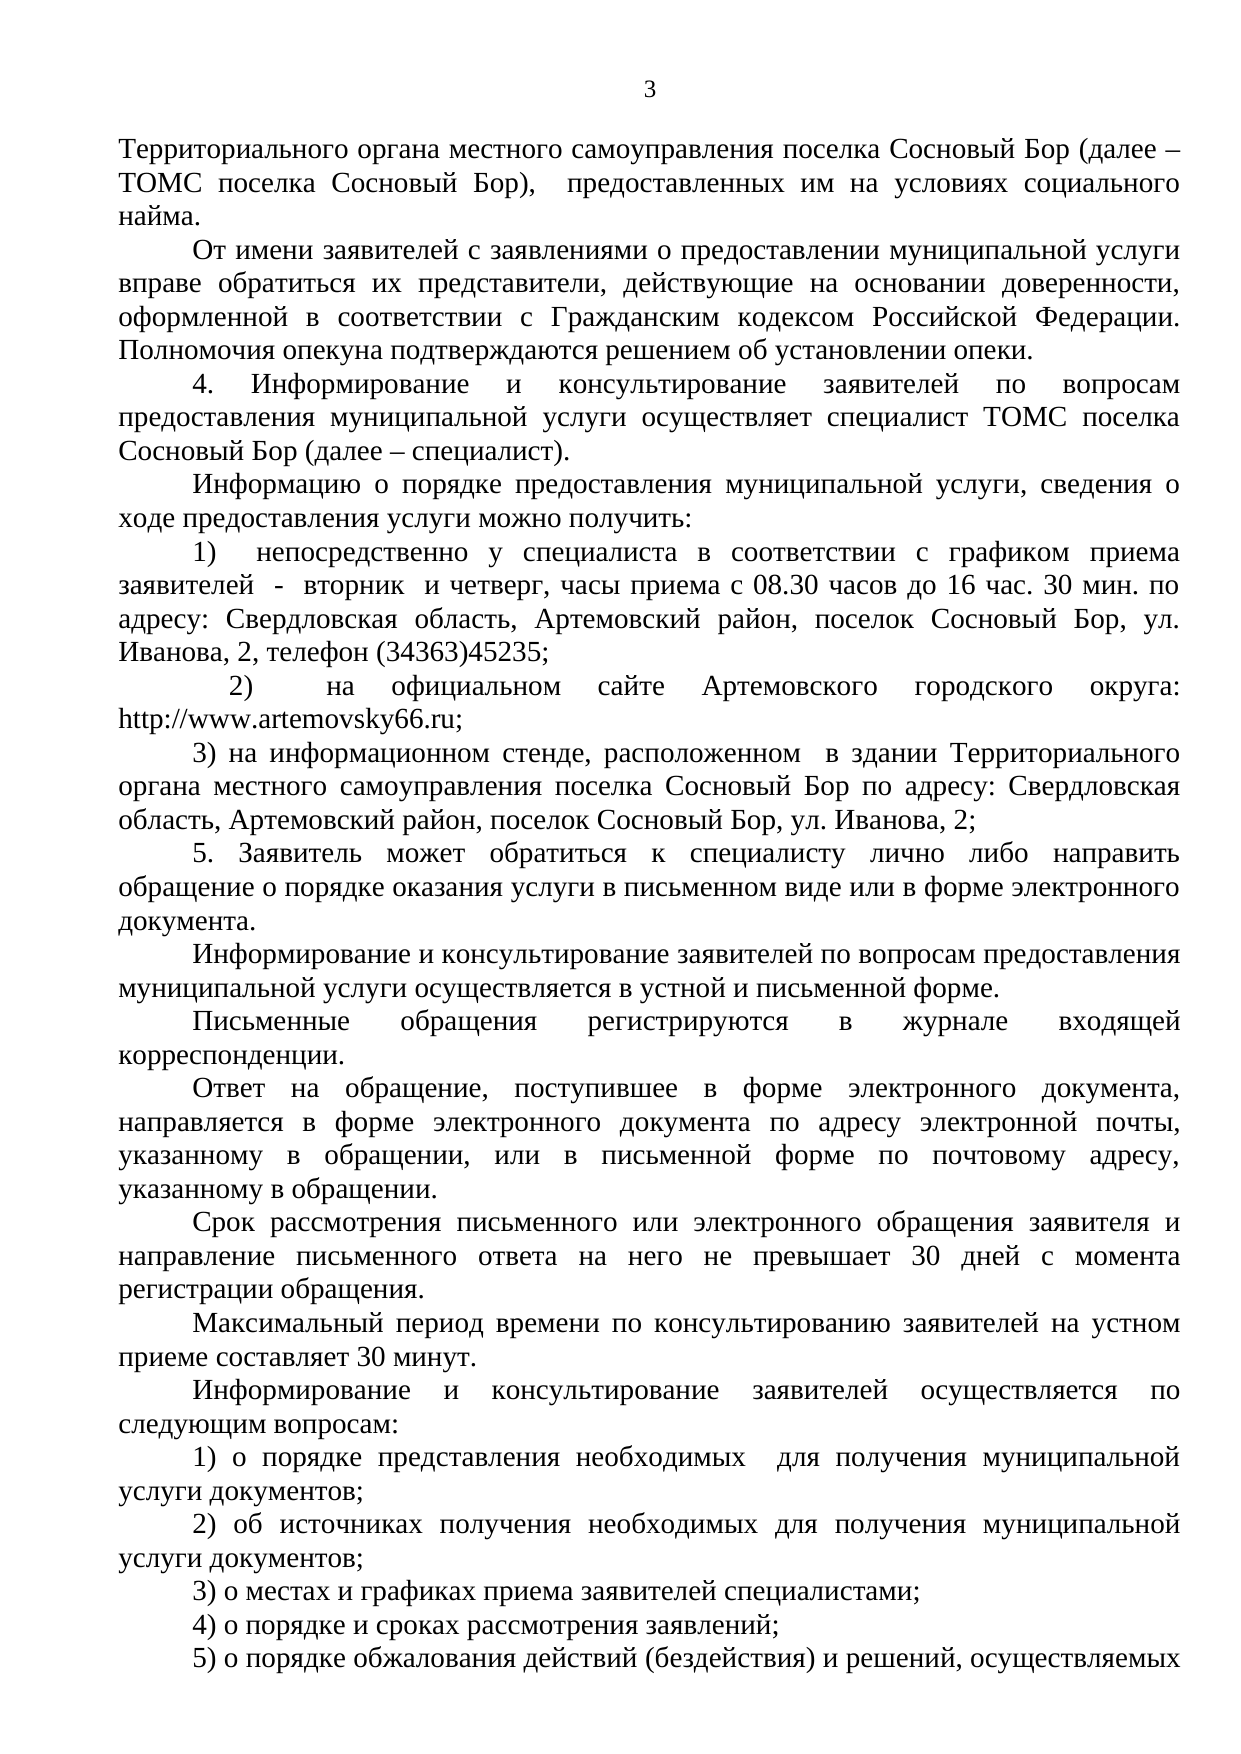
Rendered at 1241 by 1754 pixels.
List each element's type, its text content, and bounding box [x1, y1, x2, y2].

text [118, 1641, 1181, 1674]
text Письменные обращения регистрируются в журнале входящей корреспонденции. [118, 1003, 1181, 1070]
text Максимальный период времени по консультированию заявителей на устном приеме составляет 30 минут. [118, 1305, 1181, 1372]
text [118, 131, 1181, 232]
text 3) на информационном стенде, расположенном в здании Территориального органа местного самоуправления поселка Сосновый Бор по адресу: Свердловская область, Артемовский район, поселок Сосновый Бор, ул. Иванова, 2; [118, 735, 1181, 836]
text 2) на официальном сайте Артемовского городского округа: http://www.artemovsky66.ru; [118, 668, 1181, 735]
text Информирование и консультирование заявителей по вопросам предоставления муниципальной услуги осуществляется в устной и письменной форме. [118, 936, 1181, 1003]
text Информирование и консультирование заявителей осуществляется по следующим вопросам: [118, 1372, 1181, 1439]
text Ответ на обращение, поступившее в форме электронного документа, направляется в форме электронного документа по адресу электронной почты, указанному в обращении, или в письменной форме по почтовому адресу, указанному в обращении. [118, 1070, 1181, 1204]
text 1) непосредственно у специалиста в соответствии с графиком приема заявителей - вторник и четверг, часы приема с 08.30 часов до 16 час. 30 мин. по адресу: Свердловская область, Артемовский район, поселок Сосновый Бор, ул. Иванова, 2, телефон (34363)45235; [118, 534, 1181, 668]
text От имени заявителей с заявлениями о предоставлении муниципальной услуги вправе обратиться их представители, действующие на основании доверенности, оформленной в соответствии с Гражданским кодексом Российской Федерации. Полномочия опекуна подтверждаются решением об установлении опеки. [118, 232, 1181, 366]
text 2) об источниках получения необходимых для получения муниципальной услуги документов; [118, 1506, 1181, 1573]
text 4) о порядке и сроках рассмотрения заявлений; [118, 1607, 1181, 1641]
text 3) о местах и графиках приема заявителей специалистами; [118, 1573, 1181, 1607]
text 5. Заявитель может обратиться к специалисту лично либо направить обращение о порядке оказания услуги в письменном виде или в форме электронного документа. [118, 836, 1181, 936]
text 1) о порядке представления необходимых для получения муниципальной услуги документов; [118, 1439, 1181, 1506]
text Информацию о порядке предоставления муниципальной услуги, сведения о ходе предоставления услуги можно получить: [118, 467, 1181, 534]
text Срок рассмотрения письменного или электронного обращения заявителя и направление письменного ответа на него не превышает 30 дней с момента регистрации обращения. [118, 1204, 1181, 1305]
text 4. Информирование и консультирование заявителей по вопросам предоставления муниципальной услуги осуществляет специалист ТОМС поселка Сосновый Бор (далее – специалист). [118, 366, 1181, 467]
